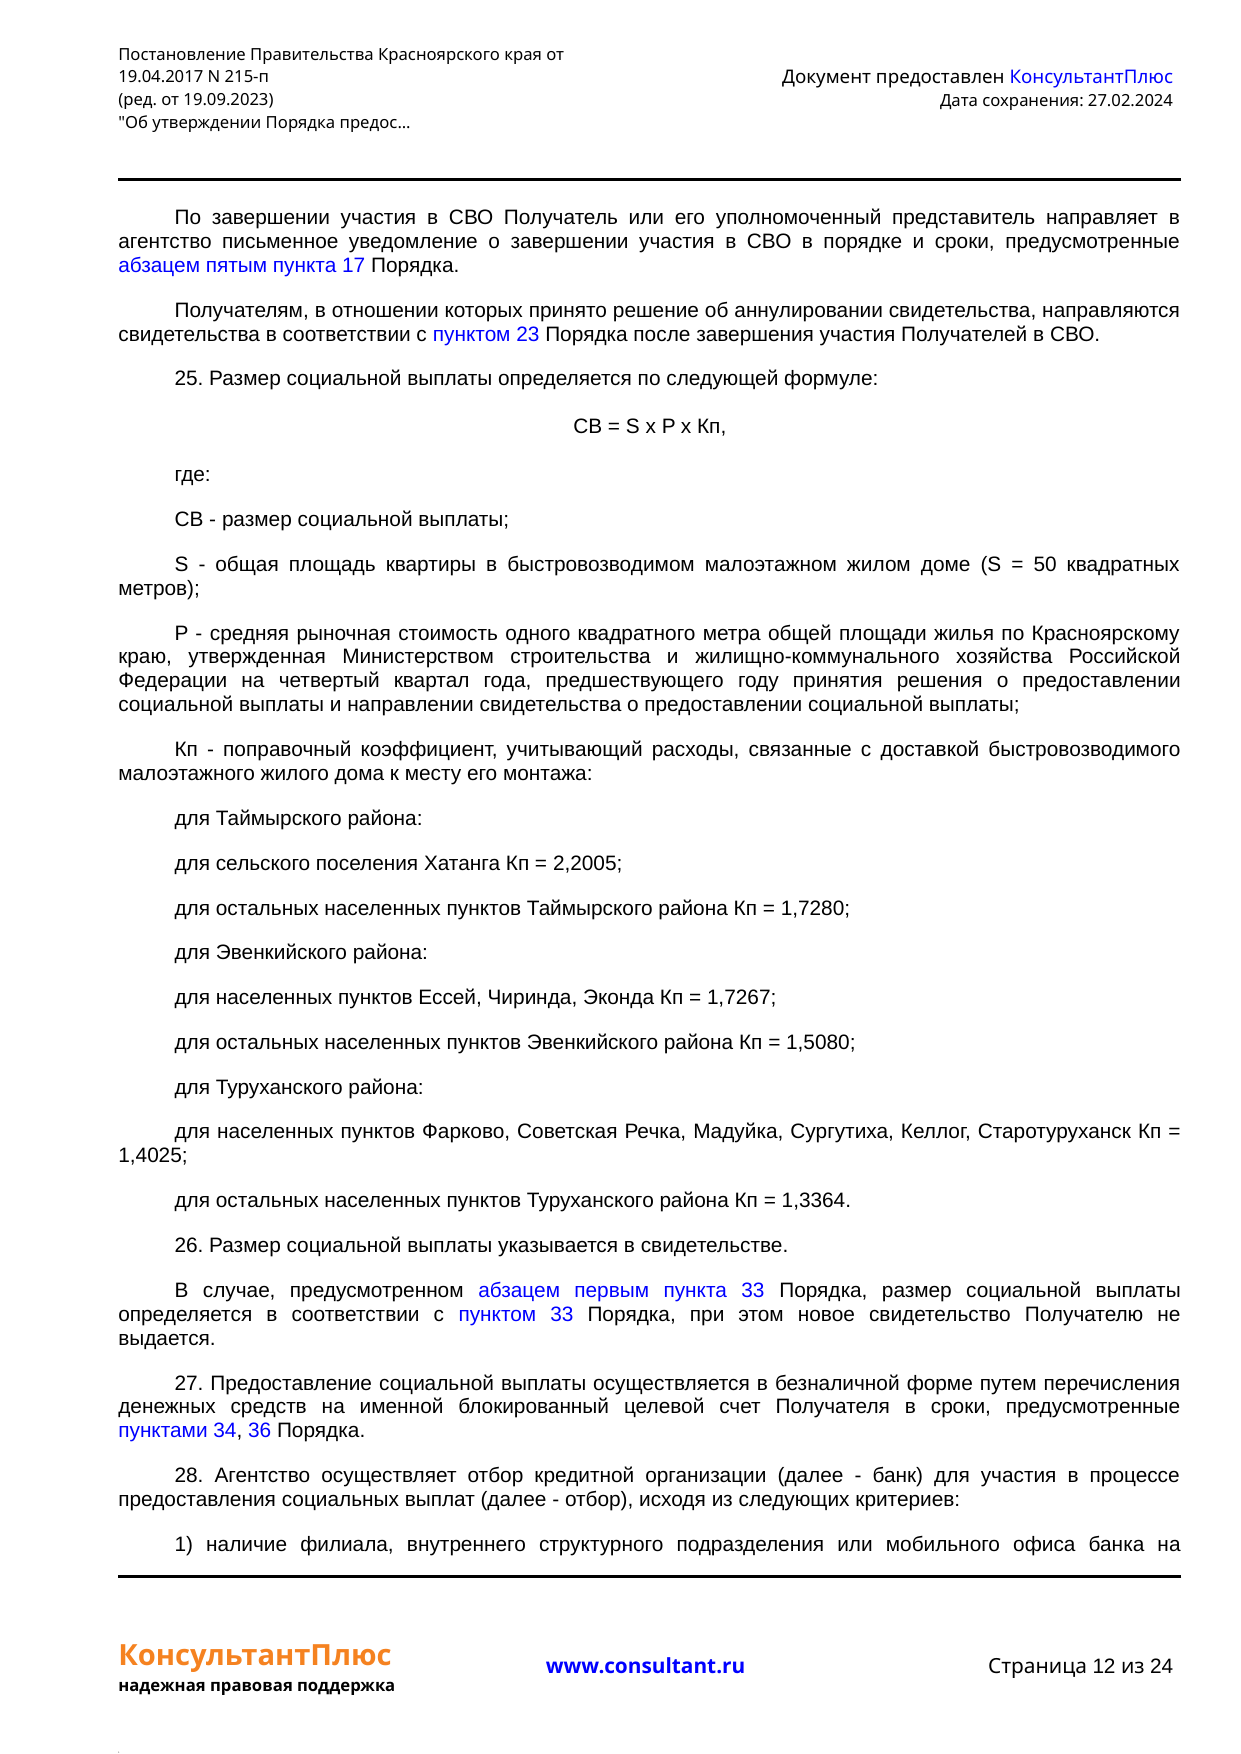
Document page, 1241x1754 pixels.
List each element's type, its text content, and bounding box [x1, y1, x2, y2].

text 25. Размер социальной выплаты определяется по следующей формуле: [118, 366, 1181, 390]
text для Таймырского района: [118, 806, 1181, 830]
text для остальных населенных пунктов Туруханского района Кп = 1,3364. [118, 1188, 1181, 1212]
text для населенных пунктов Ессей, Чиринда, Эконда Кп = 1,7267; [118, 985, 1181, 1009]
text P - средняя рыночная стоимость одного квадратного метра общей площади жилья по Красноярскому краю, утвержденная Министерством строительства и жилищно-коммунального хозяйства Российской Федерации на четвертый квартал года, предшествующего году принятия решения о предоставлении социальной выплаты и направлении свидетельства о предоставлении социальной выплаты; [118, 620, 1181, 716]
text СВ - размер социальной выплаты; [118, 507, 1181, 531]
text СВ = S x P x Кп, [118, 414, 1181, 438]
text Получателям, в отношении которых принято решение об аннулировании свидетельства, направляются свидетельства в соответствии с пунктом 23 Порядка после завершения участия Получателей в СВО. [118, 297, 1181, 345]
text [118, 1532, 1181, 1556]
text В случае, предусмотренном абзацем первым пункта 33 Порядка, размер социальной выплаты определяется в соответствии с пунктом 33 Порядка, при этом новое свидетельство Получателю не выдается. [118, 1278, 1181, 1349]
text для сельского поселения Хатанга Кп = 2,2005; [118, 851, 1181, 874]
text По завершении участия в СВО Получатель или его уполномоченный представитель направляет в агентство письменное уведомление о завершении участия в СВО в порядке и сроки, предусмотренные абзацем пятым пункта 17 Порядка. [118, 205, 1181, 277]
text для Туруханского района: [118, 1074, 1181, 1098]
text Кп - поправочный коэффициент, учитывающий расходы, связанные с доставкой быстровозводимого малоэтажного жилого дома к месту его монтажа: [118, 737, 1181, 785]
text где: [118, 462, 1181, 486]
text для Эвенкийского района: [118, 940, 1181, 964]
text для остальных населенных пунктов Эвенкийского района Кп = 1,5080; [118, 1030, 1181, 1054]
text 27. Предоставление социальной выплаты осуществляется в безналичной форме путем перечисления денежных средств на именной блокированный целевой счет Получателя в сроки, предусмотренные пунктами 34, 36 Порядка. [118, 1370, 1181, 1442]
text S - общая площадь квартиры в быстровозводимом малоэтажном жилом доме (S = 50 квадратных метров); [118, 552, 1181, 599]
text для населенных пунктов Фарково, Советская Речка, Мадуйка, Сургутиха, Келлог, Старотуруханск Кп = 1,4025; [118, 1119, 1181, 1167]
text для остальных населенных пунктов Таймырского района Кп = 1,7280; [118, 895, 1181, 919]
text 28. Агентство осуществляет отбор кредитной организации (далее - банк) для участия в процессе предоставления социальных выплат (далее - отбор), исходя из следующих критериев: [118, 1463, 1181, 1511]
text 26. Размер социальной выплаты указывается в свидетельстве. [118, 1233, 1181, 1257]
